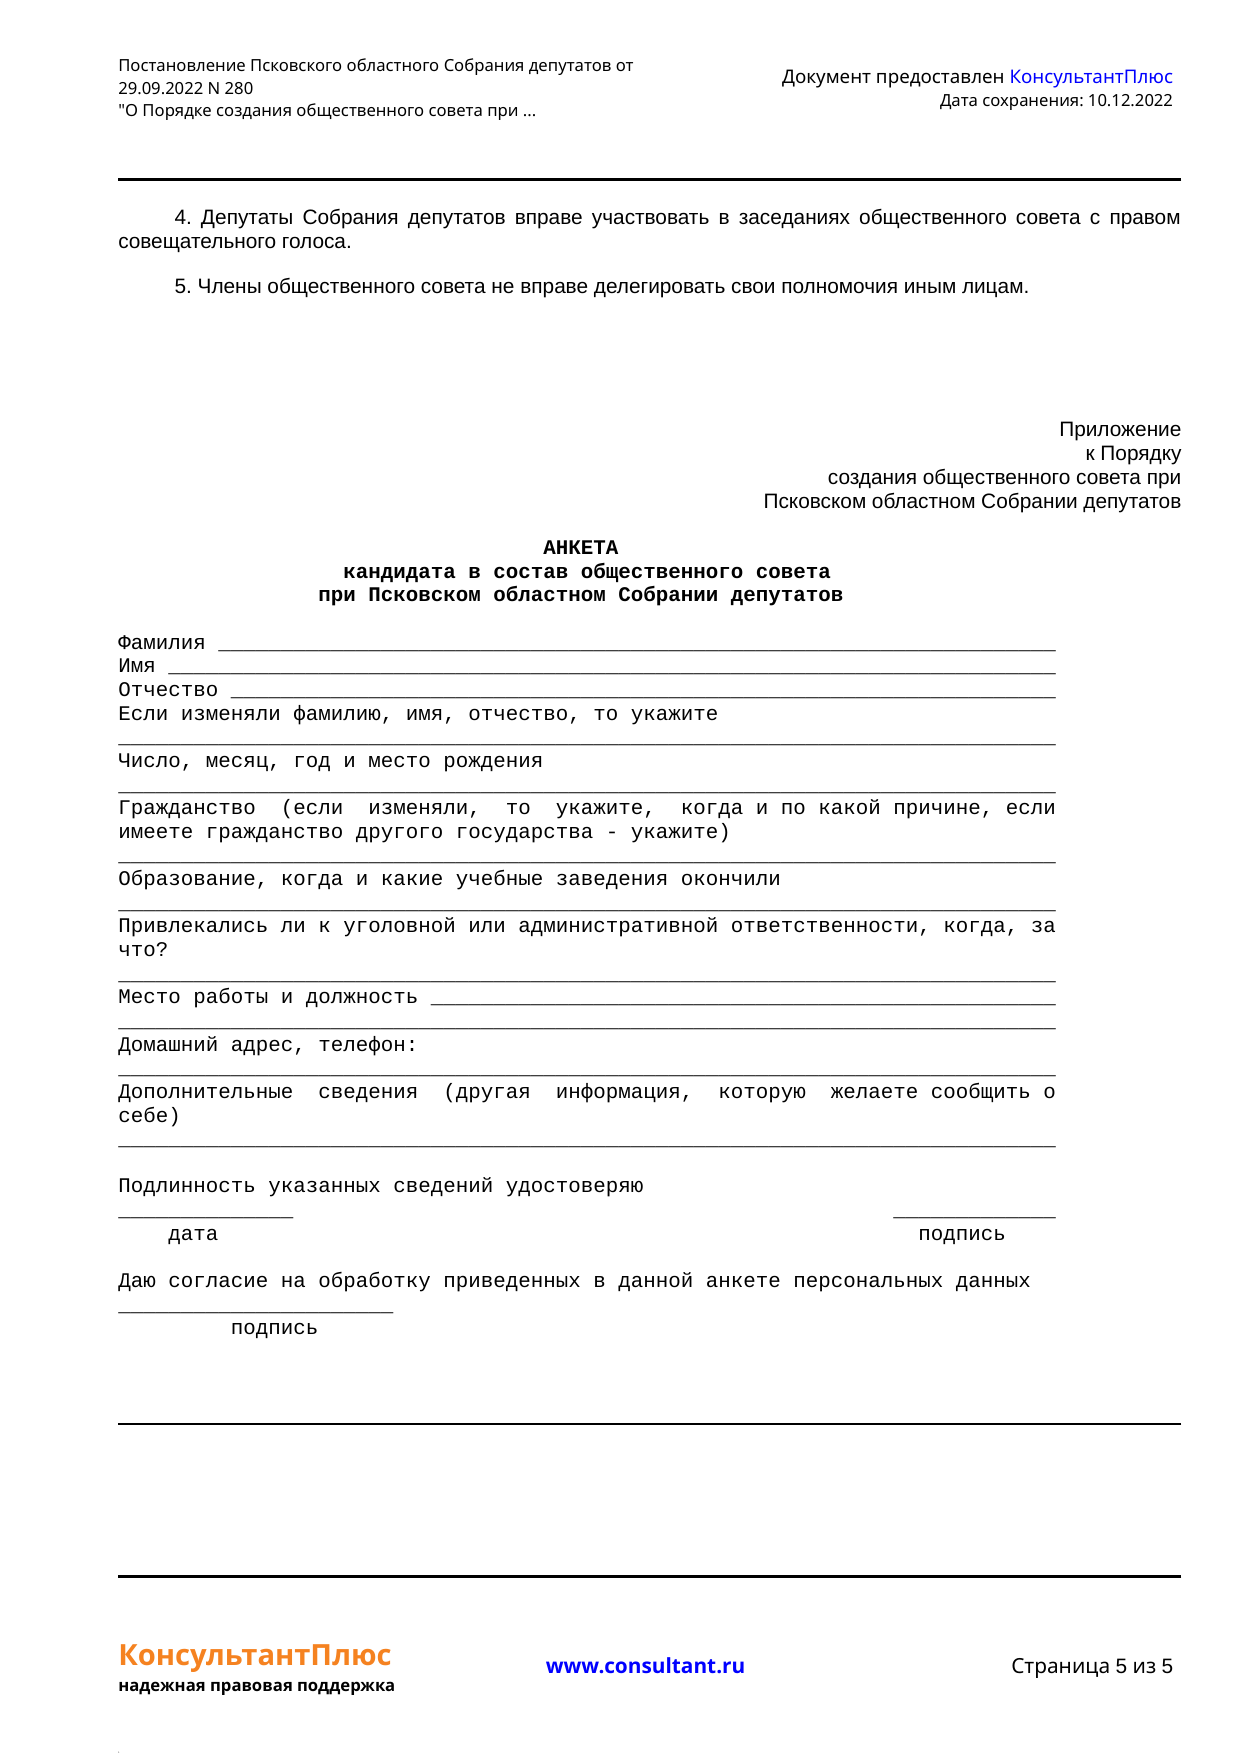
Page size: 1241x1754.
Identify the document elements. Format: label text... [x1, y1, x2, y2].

text 4. Депутаты Собрания депутатов вправе участвовать в заседаниях общественного совета с правом совещательного голоса. [118, 205, 1181, 253]
text ___________________________________________________________________________ [118, 1010, 1181, 1034]
text Даю согласие на обработку приведенных в данной анкете персональных данных [118, 1270, 1181, 1294]
text ___________________________________________________________________________ [118, 892, 1181, 915]
text ___________________________________________________________________________ [118, 844, 1181, 868]
text имеете гражданство другого государства - укажите) [118, 821, 1181, 844]
text Дополнительные сведения (другая информация, которую желаете сообщить о [118, 1081, 1181, 1104]
text подпись [118, 1317, 1181, 1341]
text ______________________ [118, 1294, 1181, 1317]
text ___________________________________________________________________________ [118, 1128, 1181, 1152]
text Приложение [118, 417, 1181, 441]
text Образование, когда и какие учебные заведения окончили [118, 868, 1181, 892]
text ___________________________________________________________________________ [118, 773, 1181, 797]
text Если изменяли фамилию, имя, отчество, то укажите [118, 703, 1181, 726]
text Псковском областном Собрании депутатов [118, 489, 1181, 513]
text что? [118, 939, 1181, 963]
text ___________________________________________________________________________ [118, 963, 1181, 986]
text при Псковском областном Собрании депутатов [118, 584, 1181, 608]
text Имя _______________________________________________________________________ [118, 655, 1181, 679]
text кандидата в состав общественного совета [118, 561, 1181, 584]
text дата подпись [118, 1223, 1181, 1246]
text ______________ _____________ [118, 1199, 1181, 1223]
text Место работы и должность __________________________________________________ [118, 986, 1181, 1010]
text Фамилия ___________________________________________________________________ [118, 632, 1181, 655]
text ___________________________________________________________________________ [118, 726, 1181, 750]
text к Порядку [118, 441, 1181, 465]
text АНКЕТА [118, 537, 1181, 561]
text Домашний адрес, телефон: [118, 1034, 1181, 1057]
text ___________________________________________________________________________ [118, 1057, 1181, 1081]
text Гражданство (если изменяли, то укажите, когда и по какой причине, если [118, 797, 1181, 821]
text себе) [118, 1104, 1181, 1128]
text Подлинность указанных сведений удостоверяю [118, 1176, 1181, 1199]
text Отчество __________________________________________________________________ [118, 679, 1181, 703]
text 5. Члены общественного совета не вправе делегировать свои полномочия иным лицам. [118, 273, 1181, 297]
text Привлекались ли к уголовной или административной ответственности, когда, за [118, 915, 1181, 939]
text Число, месяц, год и место рождения [118, 750, 1181, 773]
text создания общественного совета при [118, 465, 1181, 489]
